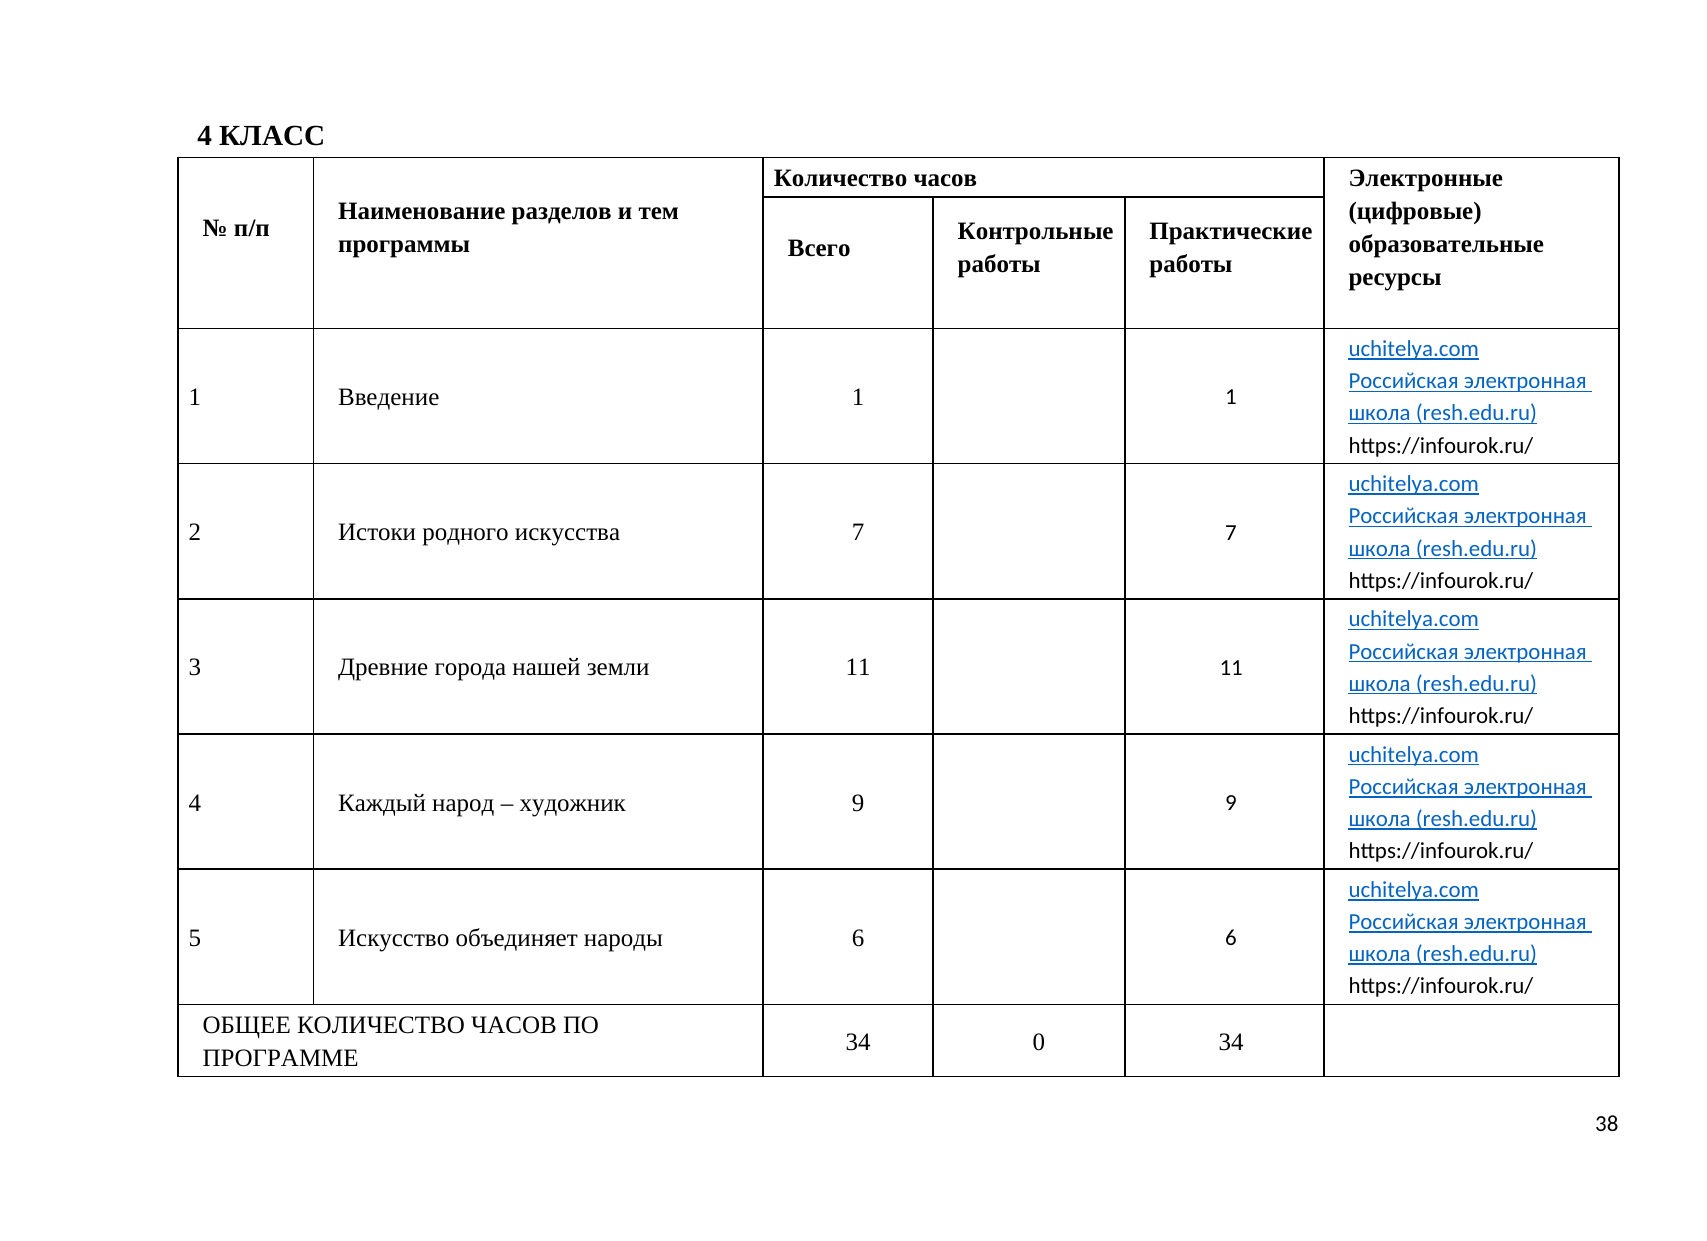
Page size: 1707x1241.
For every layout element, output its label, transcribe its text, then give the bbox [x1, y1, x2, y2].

table_cell 9 [1126, 735, 1323, 868]
table_cell [934, 329, 1124, 463]
table_cell Введение [314, 329, 762, 463]
table_cell uchitelya.com Российская электронная школа (resh.edu.ru) https://infourok.ru/ [1325, 600, 1618, 733]
table_cell 1 [1126, 329, 1323, 463]
table_cell 6 [1126, 870, 1323, 1003]
table_cell Истоки родного искусства [314, 464, 762, 598]
table_cell 4 [179, 735, 313, 868]
table_cell Искусство объединяет народы [314, 870, 762, 1003]
table_cell uchitelya.com Российская электронная школа (resh.edu.ru) https://infourok.ru/ [1325, 735, 1618, 868]
text 4 КЛАСС [190, 118, 1618, 152]
table_cell 9 [764, 735, 932, 868]
table_cell [934, 600, 1124, 733]
table_cell [934, 870, 1124, 1003]
table_cell 1 [764, 329, 932, 463]
table_cell uchitelya.com Российская электронная школа (resh.edu.ru) https://infourok.ru/ [1325, 464, 1618, 598]
table_cell 34 [1126, 1005, 1323, 1076]
table_cell 5 [179, 870, 313, 1003]
table_header № п/п [179, 158, 313, 327]
table_cell Контрольные работы [934, 198, 1124, 327]
table_cell 7 [764, 464, 932, 598]
table_cell [934, 735, 1124, 868]
table_cell 2 [179, 464, 313, 598]
table_cell 11 [1126, 600, 1323, 733]
table_cell Практические работы [1126, 198, 1323, 327]
table_cell 6 [764, 870, 932, 1003]
table_cell Каждый народ – художник [314, 735, 762, 868]
table_cell [1325, 1005, 1618, 1076]
table_cell 7 [1126, 464, 1323, 598]
table_cell 3 [179, 600, 313, 733]
table_cell 1 [179, 329, 313, 463]
table_cell Всего [764, 198, 932, 327]
table_cell uchitelya.com Российская электронная школа (resh.edu.ru) https://infourok.ru/ [1325, 870, 1618, 1003]
table_cell 0 [934, 1005, 1124, 1076]
table_header Количество часов [764, 158, 1323, 196]
table_cell Древние города нашей земли [314, 600, 762, 733]
table_cell ОБЩЕЕ КОЛИЧЕСТВО ЧАСОВ ПО ПРОГРАММЕ [179, 1005, 762, 1076]
table_header Наименование разделов и тем программы [314, 158, 762, 327]
table_cell 34 [764, 1005, 932, 1076]
table_header Электронные (цифровые) образовательные ресурсы [1325, 158, 1618, 327]
table_cell uchitelya.com Российская электронная школа (resh.edu.ru) https://infourok.ru/ [1325, 329, 1618, 463]
table_cell [934, 464, 1124, 598]
table_cell 11 [764, 600, 932, 733]
